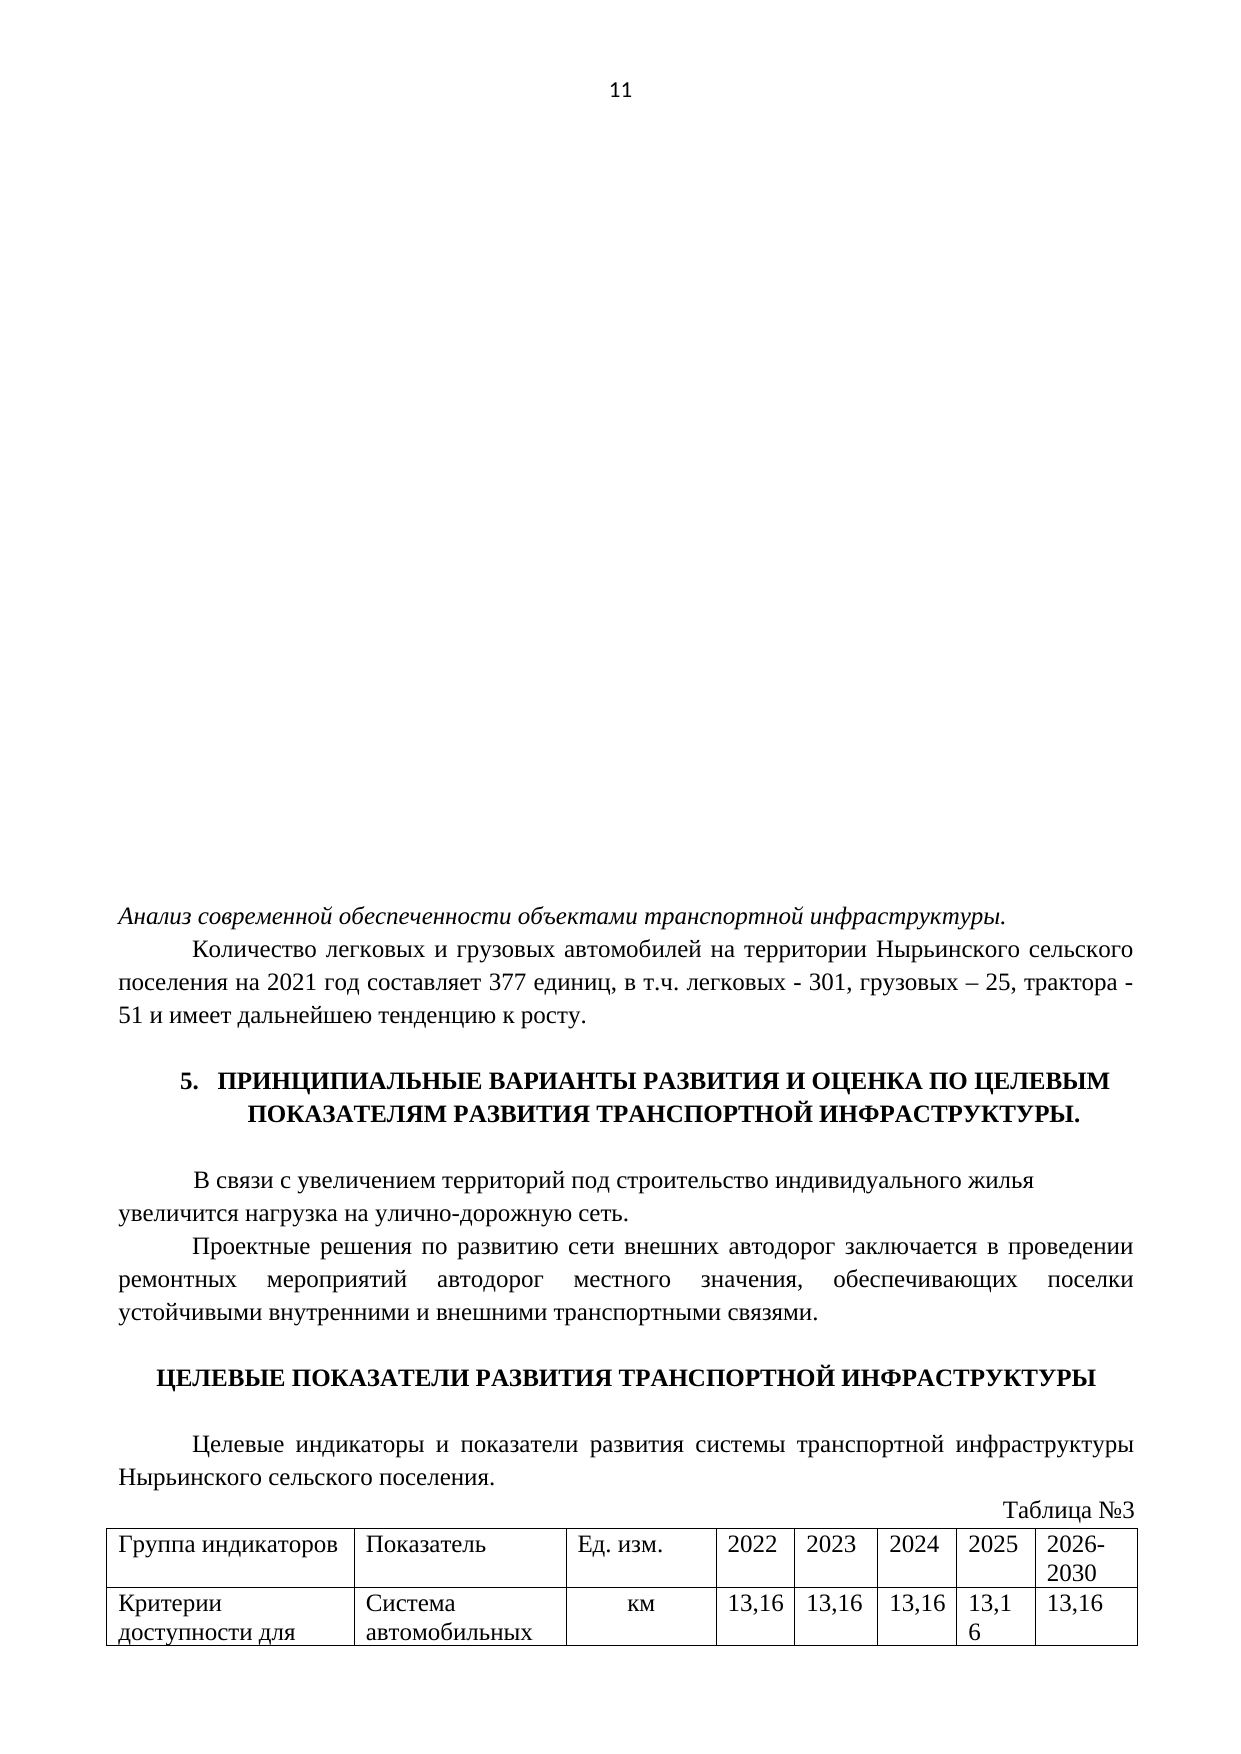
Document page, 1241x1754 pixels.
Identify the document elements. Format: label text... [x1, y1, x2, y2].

table_header 2023 [795, 1529, 877, 1587]
text Анализ современной обеспеченности объектами транспортной инфраструктуры. [118, 901, 1135, 929]
table_cell 13,16 [878, 1588, 956, 1645]
text Таблица №3 [118, 1495, 1135, 1524]
table_cell 13,16 [795, 1588, 877, 1645]
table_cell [107, 1588, 354, 1645]
table_header Группа индикаторов [107, 1529, 354, 1587]
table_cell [355, 1588, 566, 1645]
table_header Показатель [355, 1529, 566, 1587]
text Целевые индикаторы и показатели развития системы транспортной инфраструктуры Нырьинского сельского поселения. [118, 1429, 1135, 1491]
table_cell км [567, 1588, 716, 1645]
text Проектные решения по развитию сети внешних автодорог заключается в проведении ремонтных мероприятий автодорог местного значения, обеспечивающих поселки устойчивыми внутренними и внешними транспортными связями. [118, 1231, 1135, 1326]
text увеличится нагрузка на улично-дорожную сеть. [118, 1198, 1135, 1227]
text Количество легковых и грузовых автомобилей на территории Нырьинского сельского поселения на 2021 год составляет 377 единиц, в т.ч. легковых - 301, грузовых – 25, трактора - 51 и имеет дальнейшею тенденцию к росту. [118, 934, 1135, 1029]
table_header 2026-2030 [1036, 1529, 1137, 1587]
table_header Ед. изм. [567, 1529, 716, 1587]
list В связи с увеличением территорий под строительство индивидуального жилья [193, 1165, 1135, 1194]
table_header 2025 [957, 1529, 1035, 1587]
table_cell 13,16 [717, 1588, 794, 1645]
list ПРИНЦИПИАЛЬНЫЕ ВАРИАНТЫ РАЗВИТИЯ И ОЦЕНКА ПО ЦЕЛЕВЫМ ПОКАЗАТЕЛЯМ РАЗВИТИЯ ТРАНСПОРТНОЙ ИНФРАСТРУКТУРЫ. [156, 1066, 1135, 1128]
table_cell 13,16 [957, 1588, 1035, 1645]
table_cell 13,16 [1036, 1588, 1137, 1645]
table_header 2024 [878, 1529, 956, 1587]
text ЦЕЛЕВЫЕ ПОКАЗАТЕЛИ РАЗВИТИЯ ТРАНСПОРТНОЙ ИНФРАСТРУКТУРЫ [118, 1363, 1135, 1392]
table_header 2022 [717, 1529, 794, 1587]
